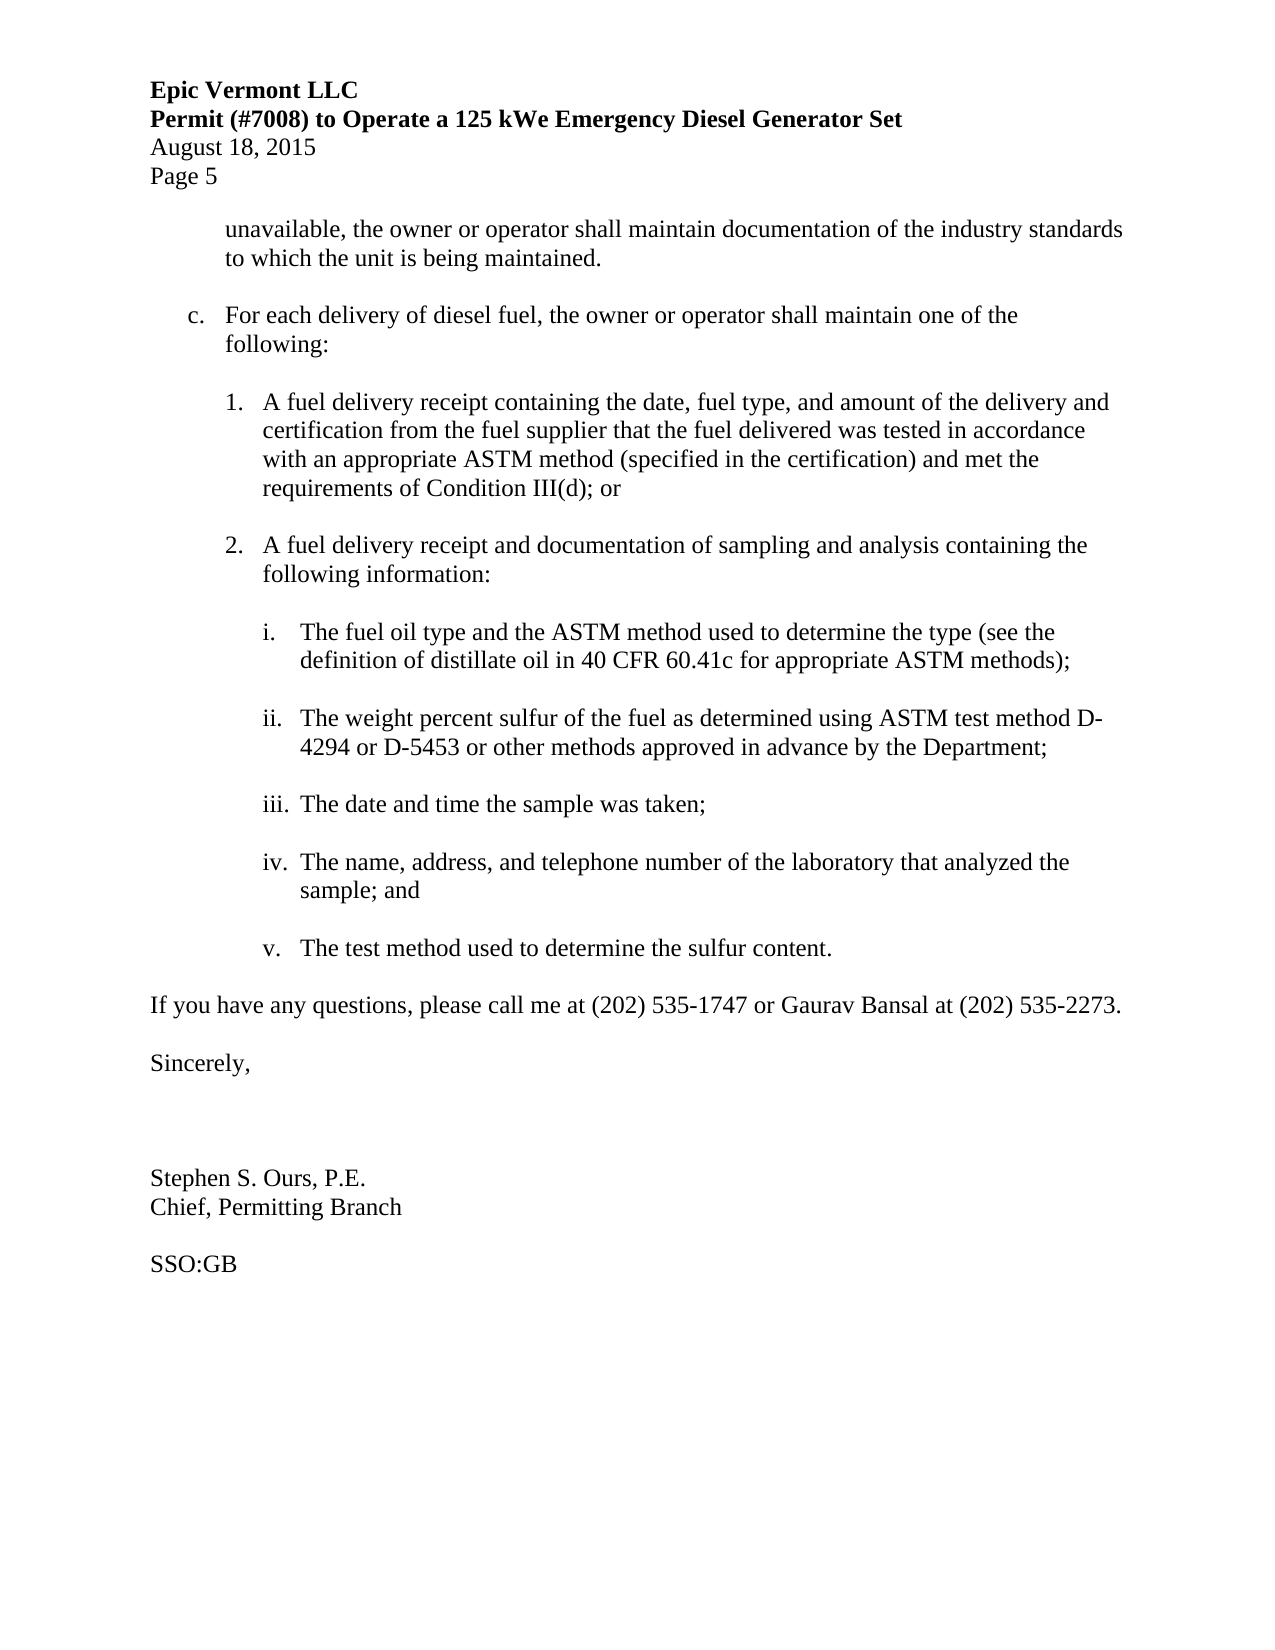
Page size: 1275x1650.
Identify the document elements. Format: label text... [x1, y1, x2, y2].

text SSO:GB [150, 1249, 1125, 1278]
text v. The test method used to determine the sulfur content. [262, 933, 1125, 962]
text Sincerely, [150, 1048, 1125, 1077]
text Chief, Permitting Branch [150, 1192, 1125, 1220]
text c. For each delivery of diesel fuel, the owner or operator shall maintain one of the following: [187, 300, 1125, 358]
text iii. The date and time the sample was taken; [262, 789, 1125, 818]
text iv. The name, address, and telephone number of the laboratory that analyzed the sample; and [262, 847, 1125, 904]
text 2. A fuel delivery receipt and documentation of sampling and analysis containing the following information: [225, 530, 1125, 588]
text ii. The weight percent sulfur of the fuel as determined using ASTM test method D-4294 or D-5453 or other methods approved in advance by the Department; [262, 703, 1125, 760]
text Stephen S. Ours, P.E. [150, 1163, 1125, 1192]
text 1. A fuel delivery receipt containing the date, fuel type, and amount of the delivery and certification from the fuel supplier that the fuel delivered was tested in accordance with an appropriate ASTM method (specified in the certification) and met the requirements of Condition III(d); or [225, 387, 1125, 502]
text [187, 214, 1125, 272]
text If you have any questions, please call me at (202) 535-1747 or Gaurav Bansal at (202) 535-2273. [150, 990, 1125, 1019]
text i. The fuel oil type and the ASTM method used to determine the type (see the definition of distillate oil in 40 CFR 60.41c for appropriate ASTM methods); [262, 617, 1125, 674]
